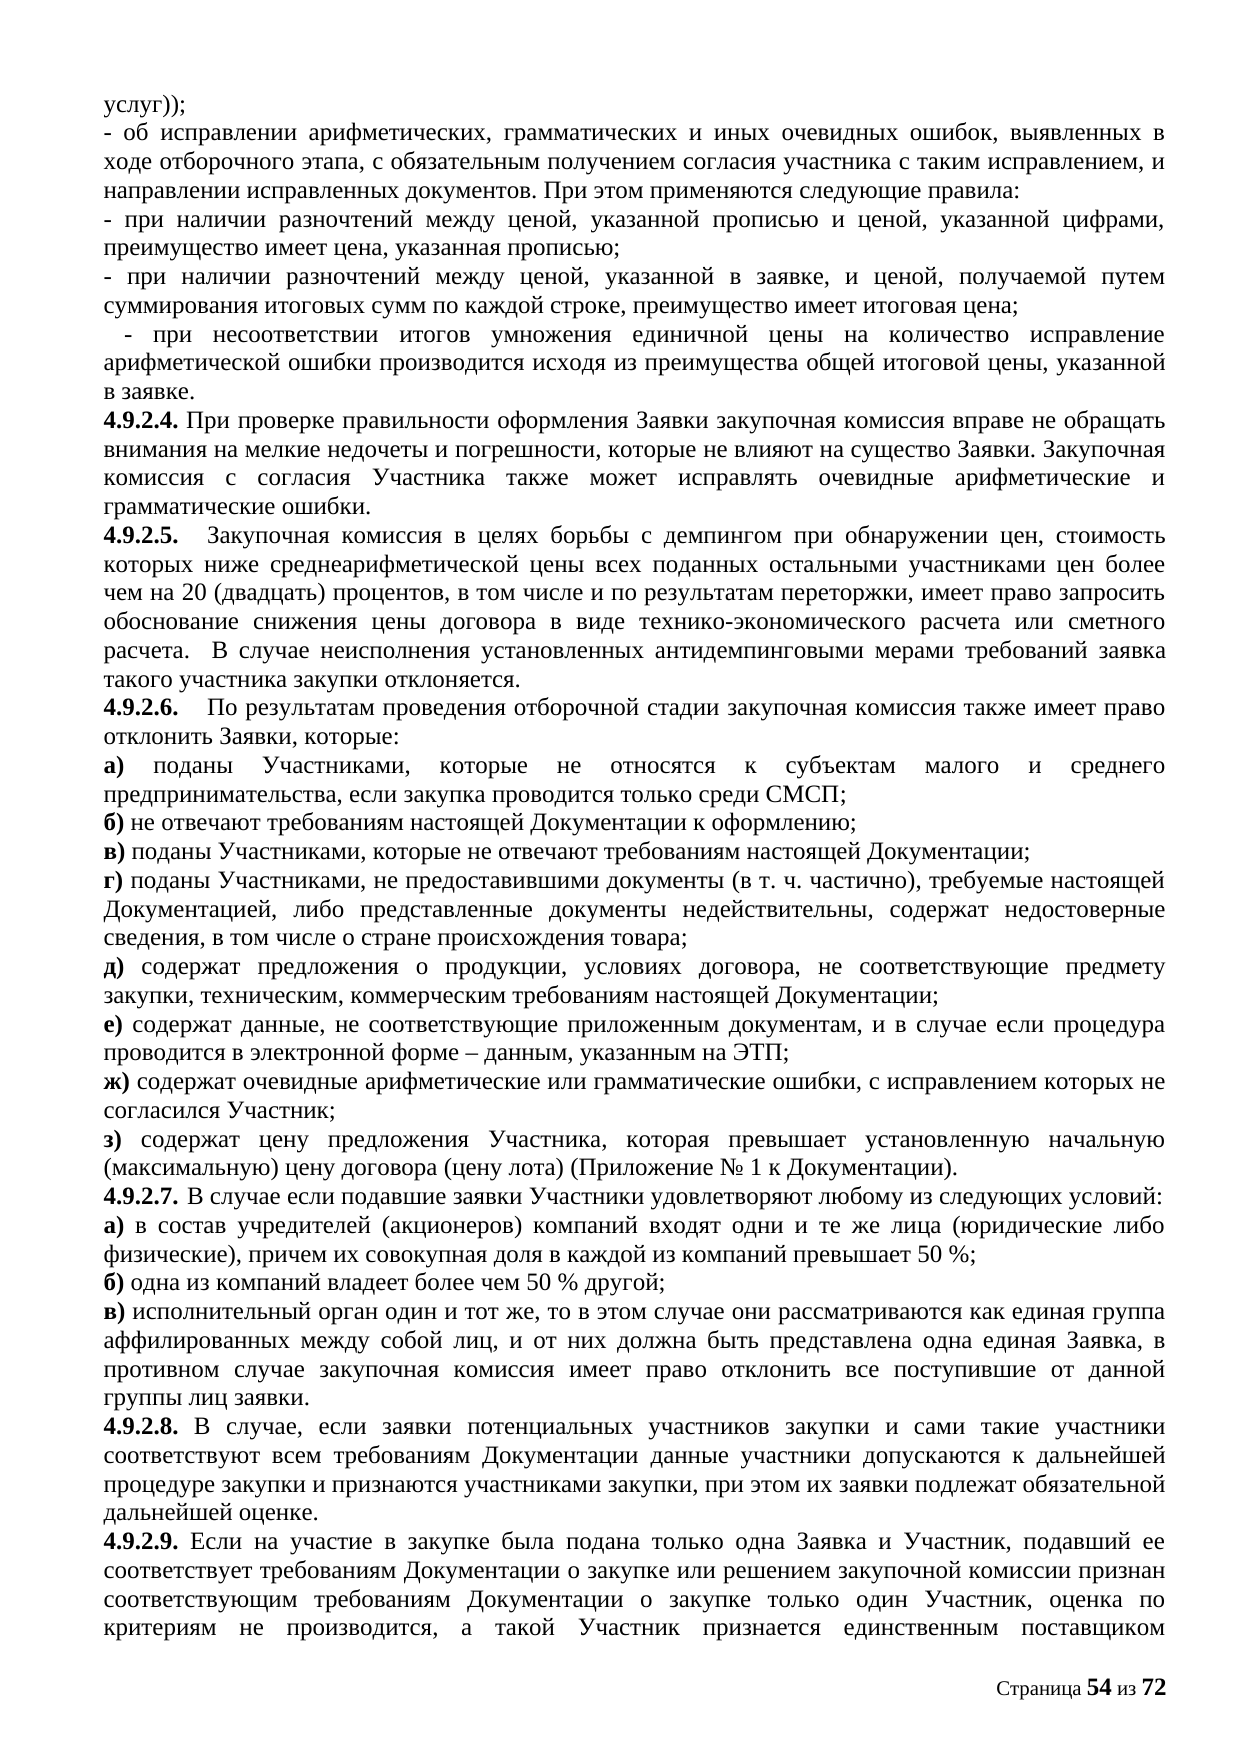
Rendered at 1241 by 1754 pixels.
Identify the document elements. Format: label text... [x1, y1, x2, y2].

text 4.9.2.8. В случае, если заявки потенциальных участников закупки и сами такие участники соответствуют всем требованиям Документации данные участники допускаются к дальнейшей процедуре закупки и признаются участниками закупки, при этом их заявки подлежат обязательной дальнейшей оценке. [103, 1411, 1166, 1526]
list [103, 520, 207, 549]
text ж) содержат очевидные арифметические или грамматические ошибки, с исправлением которых не согласился Участник; [103, 1066, 1166, 1124]
text - при наличии разночтений между ценой, указанной прописью и ценой, указанной цифрами, преимущество имеет цена, указанная прописью; [103, 204, 1166, 261]
text - об исправлении арифметических, грамматических и иных очевидных ошибок, выявленных в ходе отборочного этапа, с обязательным получением согласия участника с таким исправлением, и направлении исправленных документов. При этом применяются следующие правила: [103, 117, 1166, 204]
list Закупочная комиссия в целях борьбы с демпингом при обнаружении цен, стоимость которых ниже среднеарифметической цены всех поданных остальными участниками цен более чем на 20 (двадцать) процентов, в том числе и по результатам переторжки, имеет право запросить обоснование снижения цены договора в виде технико-экономического расчета или сметного расчета. В случае неисполнения установленных антидемпинговыми мерами требований заявка такого участника закупки отклоняется. [103, 635, 1166, 692]
text е) содержат данные, не соответствующие приложенным документам, и в случае если процедура проводится в электронной форме – данным, указанным на ЭТП; [103, 1009, 1166, 1066]
text 4.9.2.4. При проверке правильности оформления Заявки закупочная комиссия вправе не обращать внимания на мелкие недочеты и погрешности, которые не влияют на существо Заявки. Закупочная комиссия с согласия Участника также может исправлять очевидные арифметические и грамматические ошибки. [103, 405, 1166, 520]
text - при несоответствии итогов умножения единичной цены на количество исправление арифметической ошибки производится исходя из преимущества общей итоговой цены, указанной в заявке. [103, 319, 1166, 405]
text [103, 1526, 1166, 1641]
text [103, 89, 1166, 117]
text б) не отвечают требованиям настоящей Документации к оформлению; [103, 807, 1166, 836]
text б) одна из компаний владеет более чем 50 % другой; [103, 1267, 1166, 1296]
text з) содержат цену предложения Участника, которая превышает установленную начальную (максимальную) цену договора (цену лота) (Приложение № 1 к Документации). [103, 1124, 1166, 1181]
text в) исполнительный орган один и тот же, то в этом случае они рассматриваются как единая группа аффилированных между собой лиц, и от них должна быть представлена одна единая Заявка, в противном случае закупочная комиссия имеет право отклонить все поступившие от данной группы лиц заявки. [103, 1296, 1166, 1411]
text а) в состав учредителей (акционеров) компаний входят одни и те же лица (юридические либо физические), причем их совокупная доля в каждой из компаний превышает 50 %; [103, 1210, 1166, 1267]
list В случае если подавшие заявки Участники удовлетворяют любому из следующих условий: [103, 1181, 1166, 1210]
text г) поданы Участниками, не предоставившими документы (в т. ч. частично), требуемые настоящей Документацией, либо представленные документы недействительны, содержат недостоверные сведения, в том числе о стране происхождения товара; [103, 865, 1166, 951]
text д) содержат предложения о продукции, условиях договора, не соответствующие предмету закупки, техническим, коммерческим требованиям настоящей Документации; [103, 951, 1166, 1009]
list По результатам проведения отборочной стадии закупочная комиссия также имеет право отклонить Заявки, которые: [103, 692, 1166, 750]
text в) поданы Участниками, которые не отвечают требованиям настоящей Документации; [103, 836, 1166, 865]
text а) поданы Участниками, которые не относятся к субъектам малого и среднего предпринимательства, если закупка проводится только среди СМСП; [103, 750, 1166, 807]
text - при наличии разночтений между ценой, указанной в заявке, и ценой, получаемой путем суммирования итоговых сумм по каждой строке, преимущество имеет итоговая цена; [103, 261, 1166, 319]
